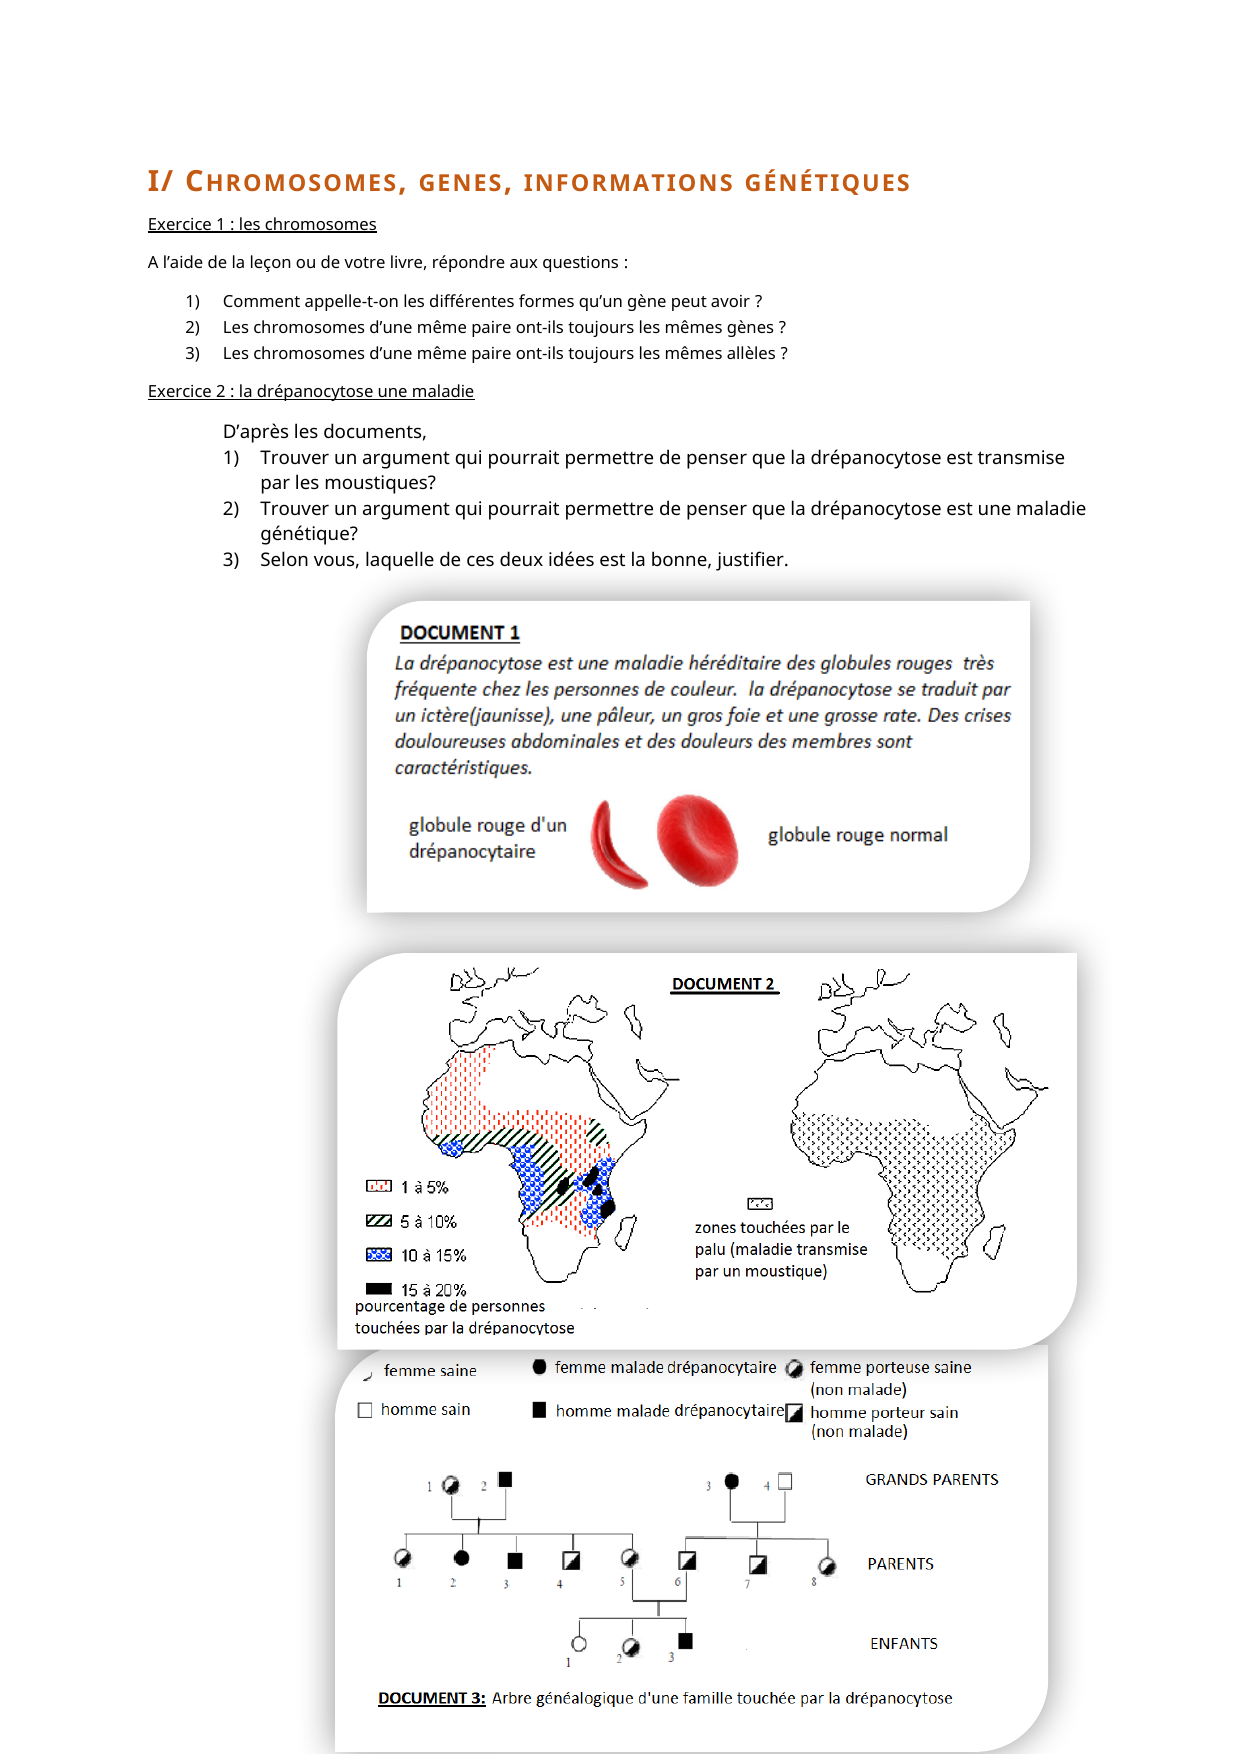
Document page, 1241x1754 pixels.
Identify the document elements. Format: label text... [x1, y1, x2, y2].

list Trouver un argument qui pourrait permettre de penser que la drépanocytose est transmise par les moustiques? [223, 444, 1093, 495]
text A l’aide de la leçon ou de votre livre, répondre aux questions : [148, 251, 1093, 273]
picture [350, 1360, 1033, 1737]
list Comment appelle-t-on les différentes formes qu’un gène peut avoir ? [185, 289, 1093, 312]
list Selon vous, laquelle de ces deux idées est la bonne, justifier. [223, 546, 1093, 572]
list Les chromosomes d’une même paire ont-ils toujours les mêmes allèles ? [185, 341, 1093, 364]
picture [382, 616, 1015, 897]
list Trouver un argument qui pourrait permettre de penser que la drépanocytose est une maladie génétique? [223, 495, 1093, 546]
list Les chromosomes d’une même paire ont-ils toujours les mêmes gènes ? [185, 315, 1093, 338]
text Exercice 2 : la drépanocytose une maladie [148, 380, 1093, 403]
picture [352, 968, 1062, 1335]
text Exercice 1 : les chromosomes [148, 212, 1093, 235]
subtitle I/ Chromosomes, genes, informations génétiques [148, 160, 1093, 200]
list D’après les documents, [223, 418, 1093, 444]
